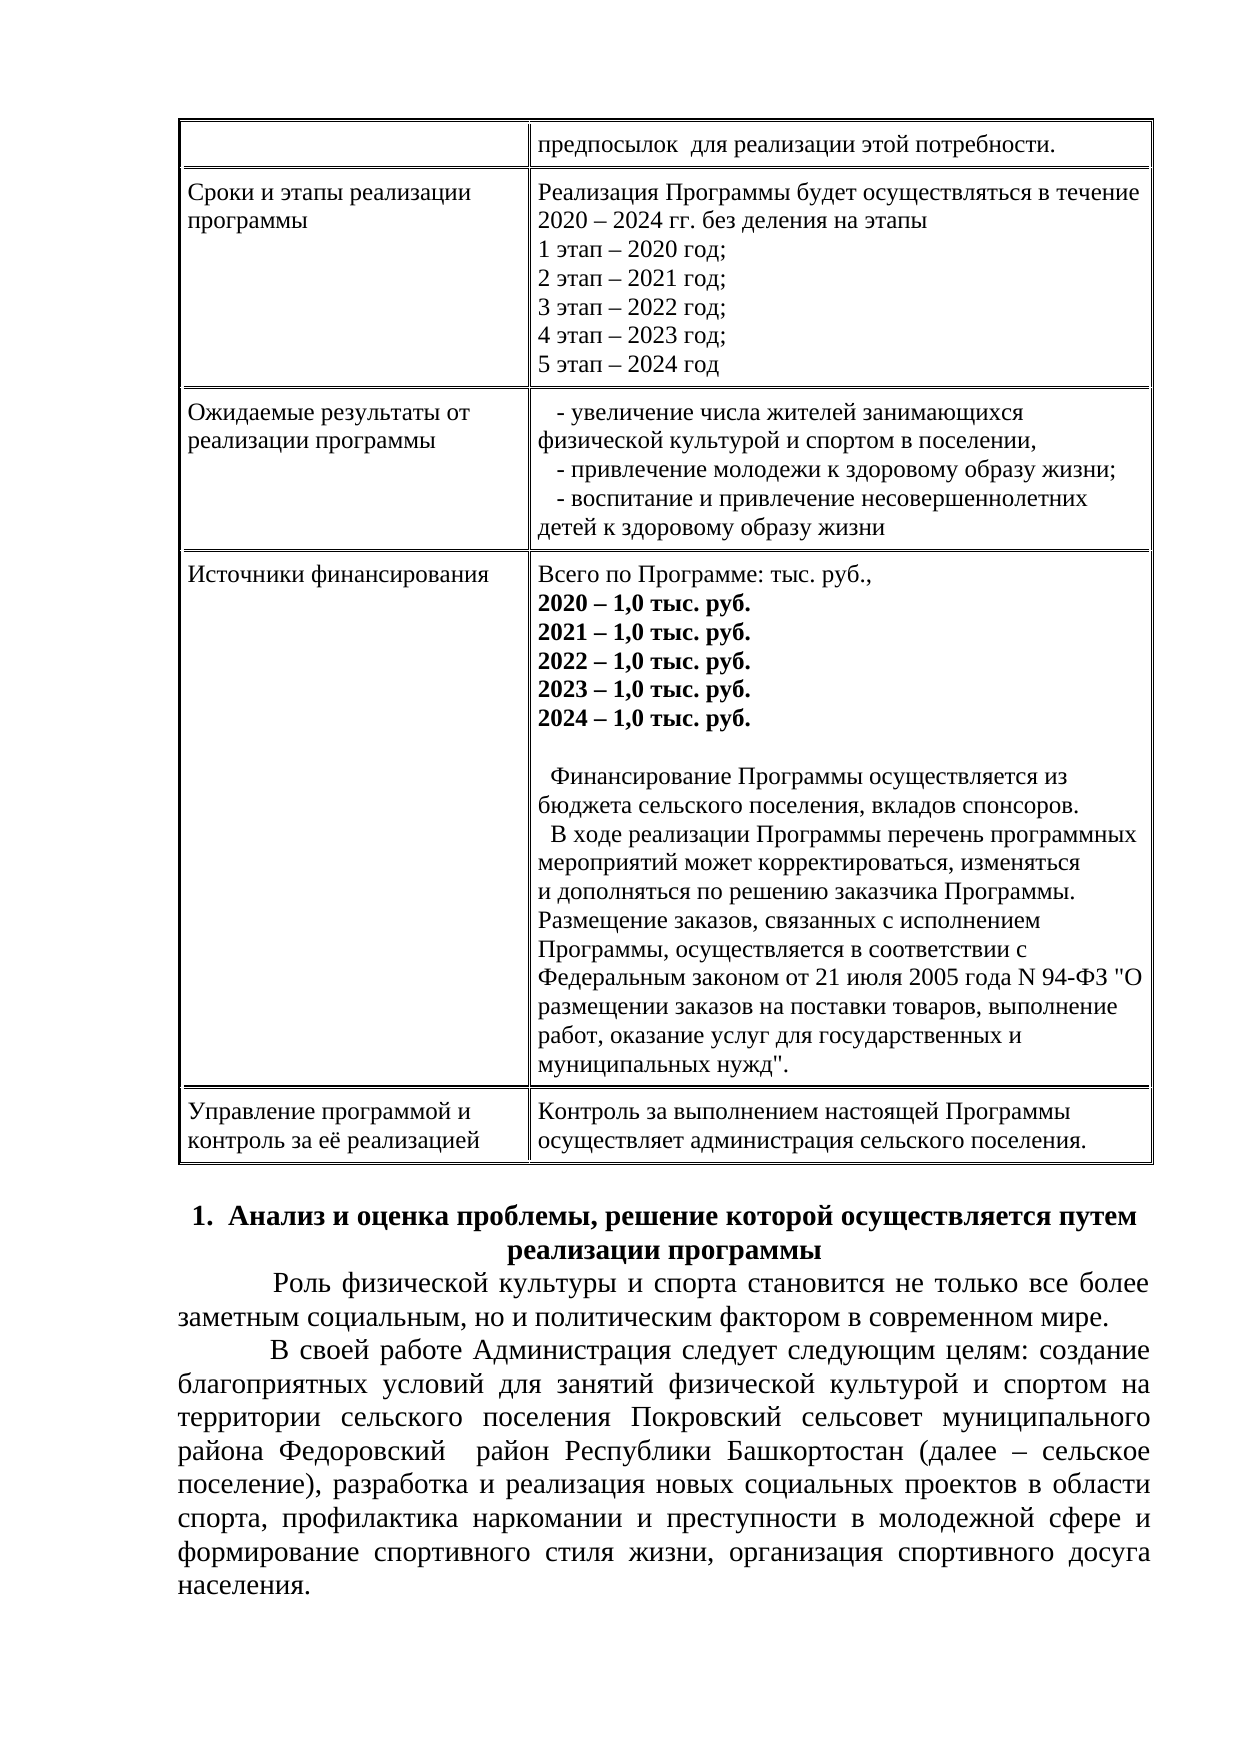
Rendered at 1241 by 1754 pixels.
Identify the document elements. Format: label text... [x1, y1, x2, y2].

table_cell Всего по Программе: тыс. руб., 2020 – 1,0 тыс. руб. 2021 – 1,0 тыс. руб. 2022 – 1,0 тыс. руб. 2023 – 1,0 тыс. руб. 2024 – 1,0 тыс. руб. Финансирование Программы осуществляется из бюджета сельского поселения, вкладов спонсоров. В ходе реализации Программы перечень программных мероприятий может корректироваться, изменяться и дополняться по решению заказчика Программы. Размещение заказов, связанных с исполнением Программы, осуществляется в соответствии с Федеральным законом от 21 июля 2005 года N 94-ФЗ "О размещении заказов на поставки товаров, выполнение работ, оказание услуг для государственных и муниципальных нужд". [531, 549, 1151, 1085]
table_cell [530, 122, 1151, 166]
text В своей работе Администрация следует следующим целям: создание благоприятных условий для занятий физической культурой и спортом на территории сельского поселения Покровский сельсовет муниципального района Федоровский район Республики Башкортостан (далее – сельское поселение), разработка и реализация новых социальных проектов в области спорта, профилактика наркомании и преступности в молодежной сфере и формирование спортивного стиля жизни, организация спортивного досуга населения. [177, 1332, 1152, 1601]
table_cell Сроки и этапы реализации программы [180, 166, 530, 386]
table_cell - увеличение числа жителей занимающихся физической культурой и спортом в поселении, - привлечение молодежи к здоровому образу жизни; - воспитание и привлечение несовершеннолетних детей к здоровому образу жизни [530, 386, 1152, 548]
text 1. Анализ и оценка проблемы, решение которой осуществляется путем реализации программы [177, 1198, 1152, 1265]
text Роль физической культуры и спорта становится не только все более заметным социальным, но и политическим фактором в современном мире. [177, 1265, 1152, 1332]
table_cell Реализация Программы будет осуществляться в течение 2020 – 2024 гг. без деления на этапы 1 этап – 2020 год; 2 этап – 2021 год; 3 этап – 2022 год; 4 этап – 2023 год; 5 этап – 2024 год [530, 166, 1152, 386]
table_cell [181, 122, 530, 166]
table_cell Контроль за выполнением настоящей Программы осуществляет администрация сельского поселения. [530, 1085, 1151, 1162]
table_cell Управление программой и контроль за её реализацией [181, 1085, 530, 1162]
table_cell Источники финансирования [181, 549, 528, 1085]
table_cell Ожидаемые результаты от реализации программы [180, 386, 530, 548]
